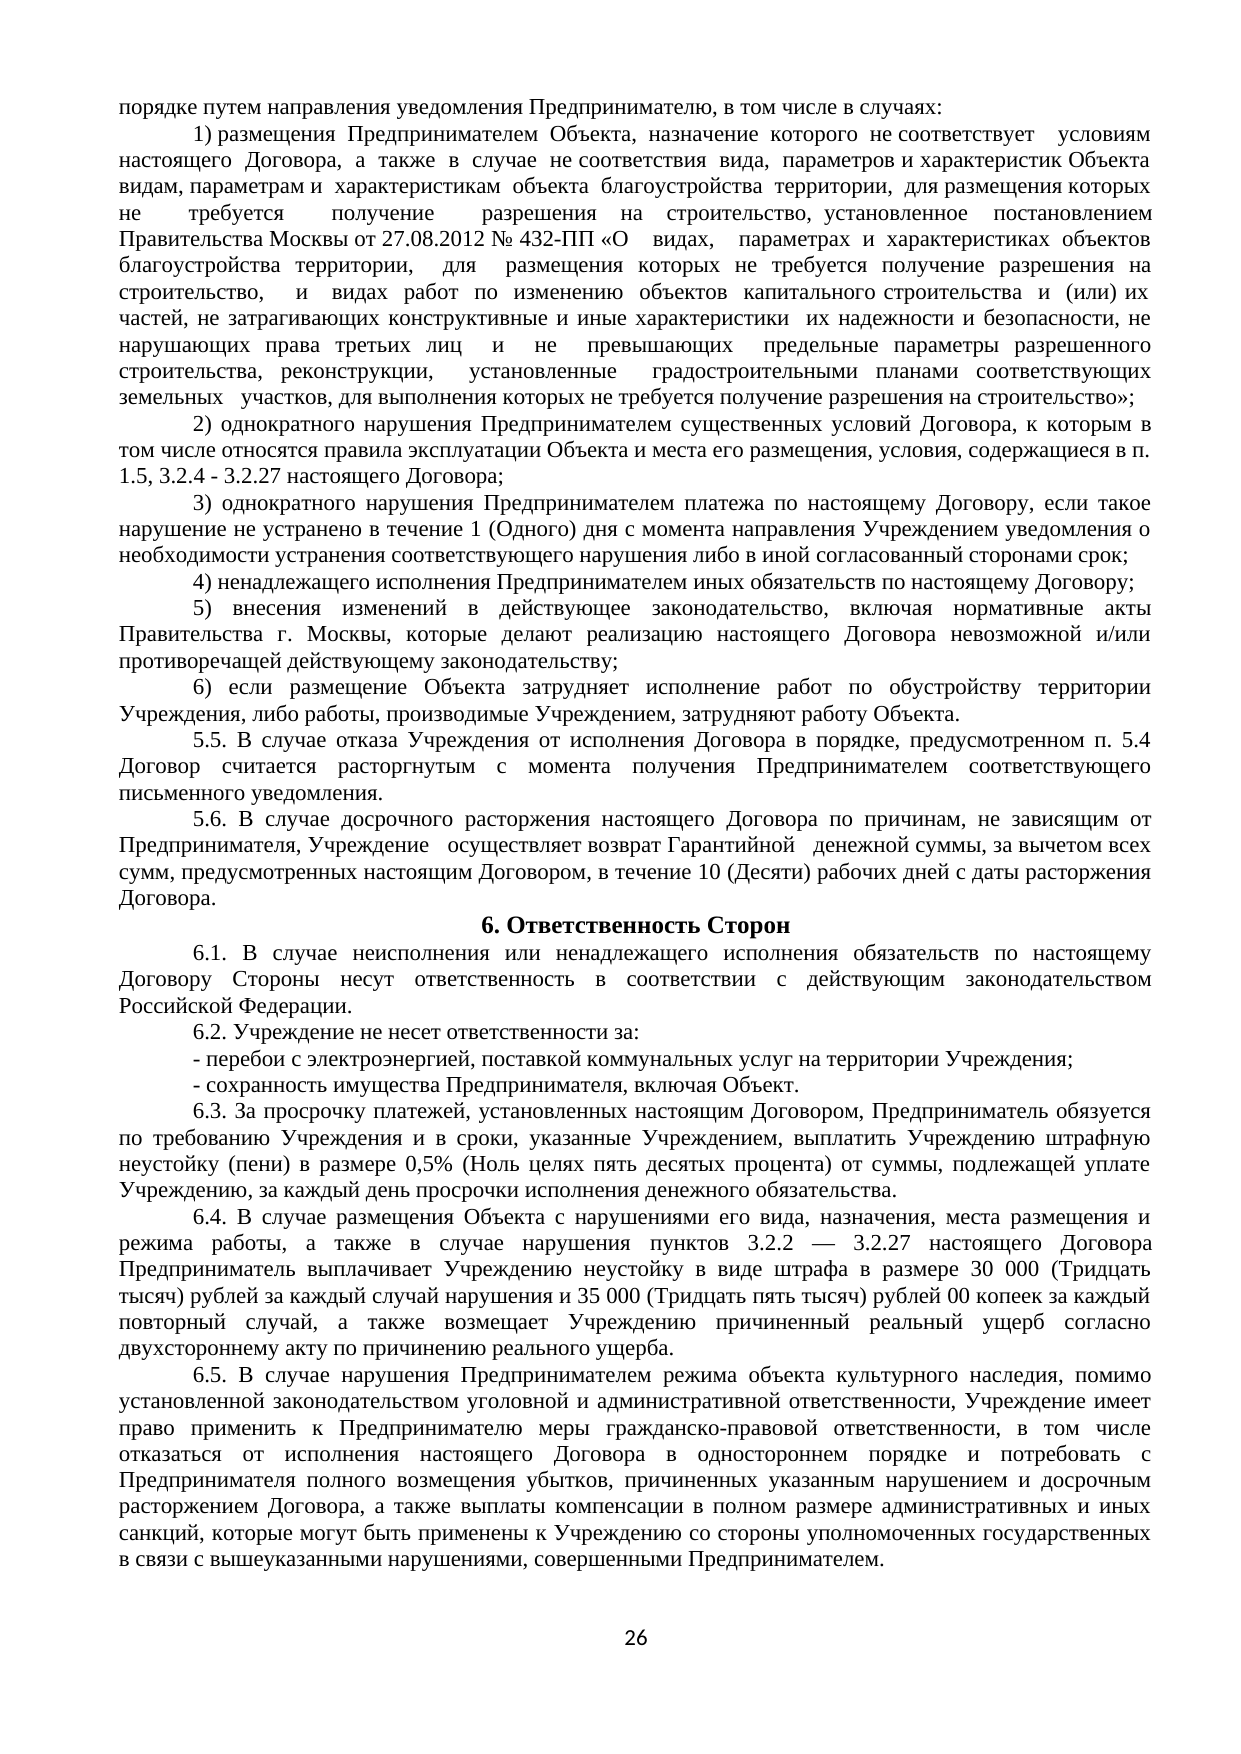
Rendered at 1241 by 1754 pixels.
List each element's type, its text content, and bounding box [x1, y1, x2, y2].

text - сохранность имущества Предпринимателя, включая Объект. [119, 1071, 1153, 1097]
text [119, 93, 1153, 120]
text 1) размещения Предпринимателем Объекта, назначение которого не соответствует условиям настоящего Договора, а также в случае не соответствия вида, параметров и характеристик Объекта видам, параметрам и характеристикам объекта благоустройства территории, для размещения которых не требуется получение разрешения на строительство, установленное постановлением Правительства Москвы от 27.08.2012 № 432-ПП «О видах, параметрах и характеристиках объектов благоустройства территории, для размещения которых не требуется получение разрешения на строительство, и видах работ по изменению объектов капитального строительства и (или) их частей, не затрагивающих конструктивные и иные характеристики их надежности и безопасности, не нарушающих права третьих лиц и не превышающих предельные параметры разрешенного строительства, реконструкции, установленные градостроительными планами соответствующих земельных участков, для выполнения которых не требуется получение разрешения на строительство»; [119, 120, 1153, 410]
text 6.3. За просрочку платежей, установленных настоящим Договором, Предприниматель обязуется по требованию Учреждения и в сроки, указанные Учреждением, выплатить Учреждению штрафную неустойку (пени) в размере 0,5% (Ноль целях пять десятых процента) от суммы, подлежащей уплате Учреждению, за каждый день просрочки исполнения денежного обязательства. [119, 1097, 1153, 1203]
text 6) если размещение Объекта затрудняет исполнение работ по обустройству территории Учреждения, либо работы, производимые Учреждением, затрудняют работу Объекта. [119, 673, 1153, 726]
text 5.6. В случае досрочного расторжения настоящего Договора по причинам, не зависящим от Предпринимателя, Учреждение осуществляет возврат Гарантийной денежной суммы, за вычетом всех сумм, предусмотренных настоящим Договором, в течение 10 (Десяти) рабочих дней с даты расторжения Договора. [119, 805, 1153, 910]
text - перебои с электроэнергией, поставкой коммунальных услуг на территории Учреждения; [119, 1044, 1153, 1071]
text 6.4. В случае размещения Объекта с нарушениями его вида, назначения, места размещения и режима работы, а также в случае нарушения пунктов 3.2.2 — 3.2.27 настоящего Договора Предприниматель выплачивает Учреждению неустойку в виде штрафа в размере 30 000 (Тридцать тысяч) рублей за каждый случай нарушения и 35 000 (Тридцать пять тысяч) рублей 00 копеек за каждый повторный случай, а также возмещает Учреждению причиненный реальный ущерб согласно двухстороннему акту по причинению реального ущерба. [119, 1203, 1153, 1361]
text 6.2. Учреждение не несет ответственности за: [119, 1018, 1153, 1044]
text 6.5. В случае нарушения Предпринимателем режима объекта культурного наследия, помимо установленной законодательством уголовной и административной ответственности, Учреждение имеет право применить к Предпринимателю меры гражданско-правовой ответственности, в том числе отказаться от исполнения настоящего Договора в одностороннем порядке и потребовать с Предпринимателя полного возмещения убытков, причиненных указанным нарушением и досрочным расторжением Договора, а также выплаты компенсации в полном размере административных и иных санкций, которые могут быть применены к Учреждению со стороны уполномоченных государственных в связи с вышеуказанными нарушениями, совершенными Предпринимателем. [119, 1361, 1153, 1572]
text 2) однократного нарушения Предпринимателем существенных условий Договора, к которым в том числе относятся правила эксплуатации Объекта и места его размещения, условия, содержащиеся в п. 1.5, 3.2.4 - 3.2.27 настоящего Договора; [119, 410, 1153, 489]
text 5) внесения изменений в действующее законодательство, включая нормативные акты Правительства г. Москвы, которые делают реализацию настоящего Договора невозможной и/или противоречащей действующему законодательству; [119, 594, 1153, 673]
text 6.1. В случае неисполнения или ненадлежащего исполнения обязательств по настоящему Договору Стороны несут ответственность в соответствии с действующим законодательством Российской Федерации. [119, 939, 1153, 1018]
text 4) ненадлежащего исполнения Предпринимателем иных обязательств по настоящему Договору; [119, 568, 1153, 594]
text 3) однократного нарушения Предпринимателем платежа по настоящему Договору, если такое нарушение не устранено в течение 1 (Одного) дня с момента направления Учреждением уведомления о необходимости устранения соответствующего нарушения либо в иной согласованный сторонами срок; [119, 489, 1153, 568]
text 6. Ответственность Сторон [119, 910, 1153, 939]
text 5.5. В случае отказа Учреждения от исполнения Договора в порядке, предусмотренном п. 5.4 Договор считается расторгнутым с момента получения Предпринимателем соответствующего письменного уведомления. [119, 726, 1153, 805]
